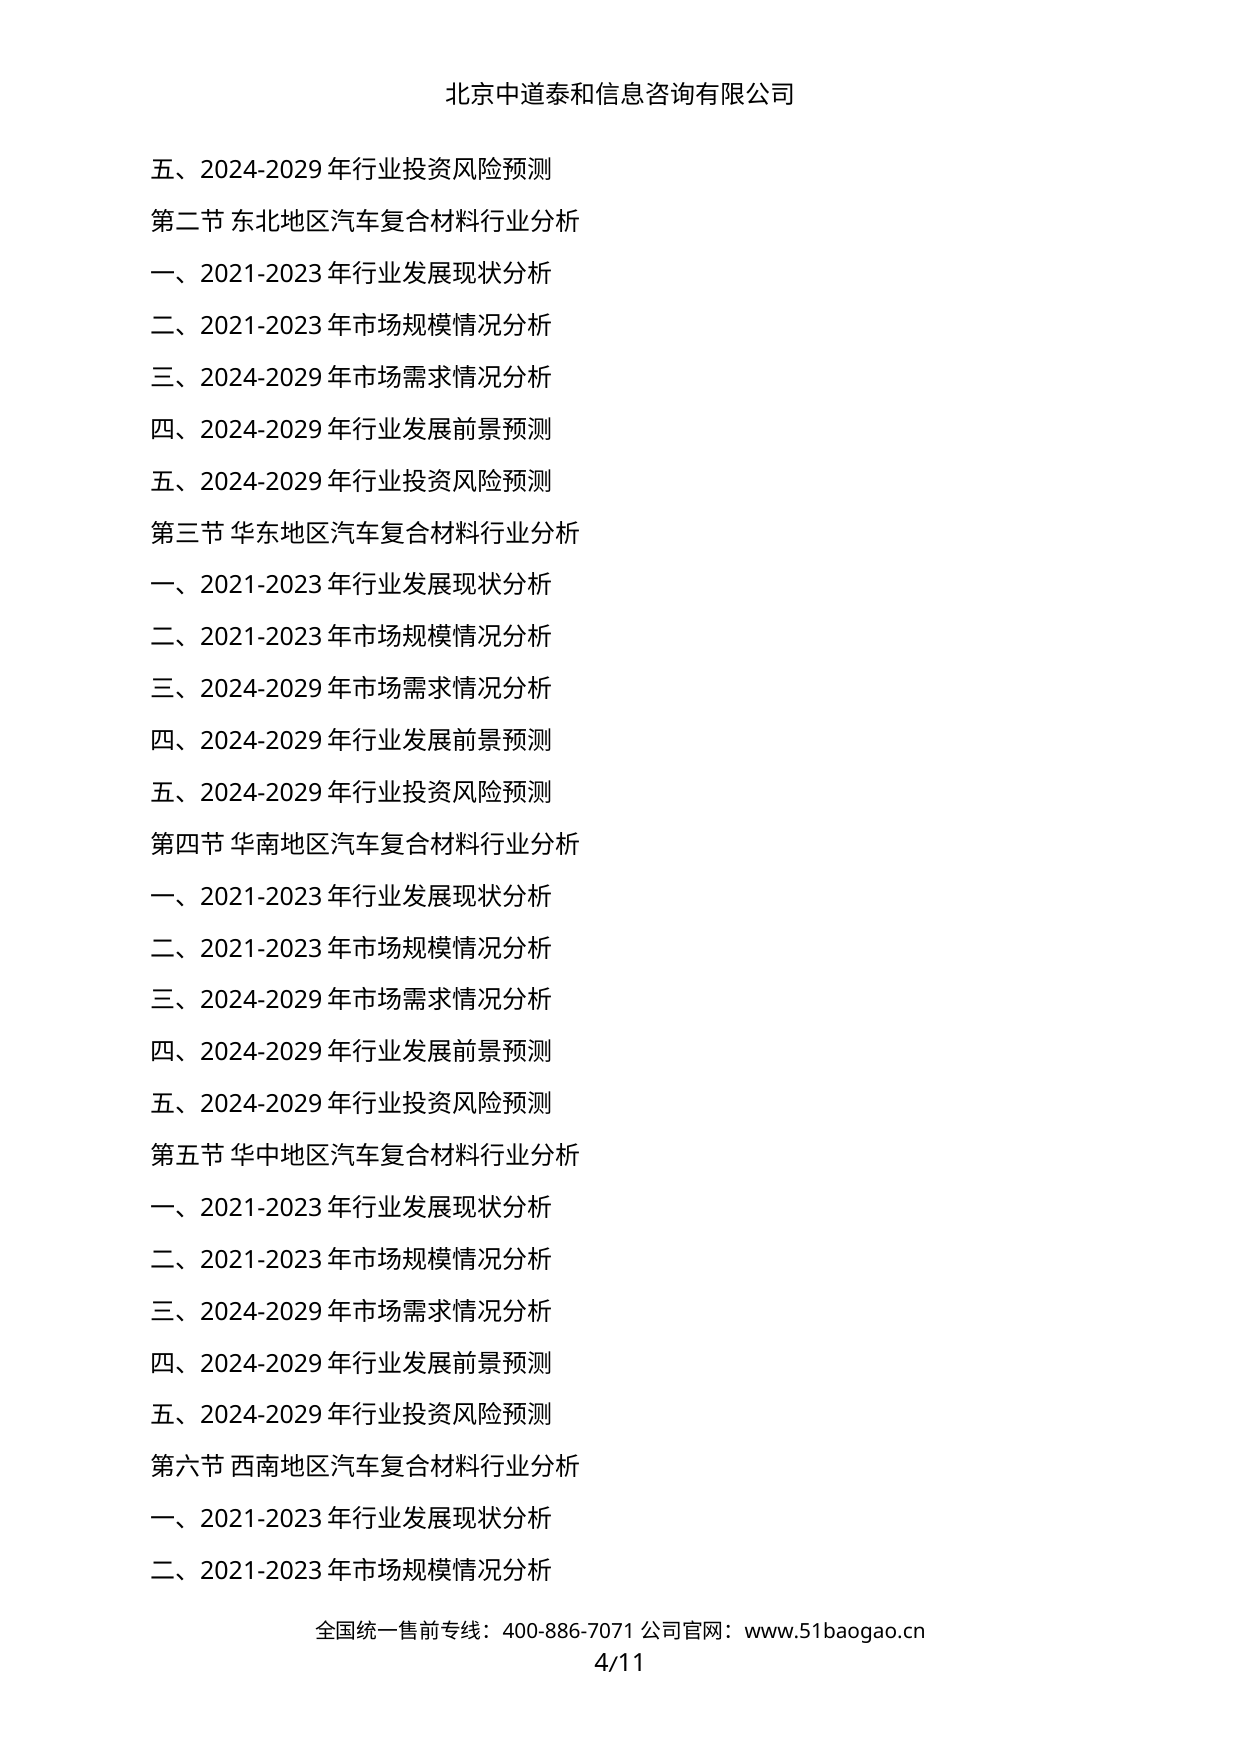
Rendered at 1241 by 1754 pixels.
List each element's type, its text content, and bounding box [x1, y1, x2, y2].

text 三、2024-2029年市场需求情况分析 [150, 357, 1090, 394]
text 三、2024-2029年市场需求情况分析 [150, 1291, 1090, 1327]
text 五、2024-2029年行业投资风险预测 [150, 772, 1090, 809]
text 第三节 华东地区汽车复合材料行业分析 [150, 513, 1090, 549]
text 二、2021-2023年市场规模情况分析 [150, 617, 1090, 653]
text 五、2024-2029年行业投资风险预测 [150, 150, 1090, 186]
text 一、2021-2023年行业发展现状分析 [150, 565, 1090, 601]
text 第五节 华中地区汽车复合材料行业分析 [150, 1136, 1090, 1172]
text 二、2021-2023年市场规模情况分析 [150, 1239, 1090, 1276]
text 五、2024-2029年行业投资风险预测 [150, 1084, 1090, 1120]
text 四、2024-2029年行业发展前景预测 [150, 721, 1090, 757]
text 第六节 西南地区汽车复合材料行业分析 [150, 1447, 1090, 1483]
text 四、2024-2029年行业发展前景预测 [150, 409, 1090, 446]
text 二、2021-2023年市场规模情况分析 [150, 306, 1090, 342]
text 五、2024-2029年行业投资风险预测 [150, 461, 1090, 497]
text 第四节 华南地区汽车复合材料行业分析 [150, 824, 1090, 861]
text 一、2021-2023年行业发展现状分析 [150, 876, 1090, 912]
text 二、2021-2023年市场规模情况分析 [150, 928, 1090, 964]
text 四、2024-2029年行业发展前景预测 [150, 1032, 1090, 1068]
text 三、2024-2029年市场需求情况分析 [150, 980, 1090, 1016]
text 一、2021-2023年行业发展现状分析 [150, 1187, 1090, 1224]
text 一、2021-2023年行业发展现状分析 [150, 254, 1090, 290]
text 一、2021-2023年行业发展现状分析 [150, 1499, 1090, 1535]
text 二、2021-2023年市场规模情况分析 [150, 1551, 1090, 1587]
text 五、2024-2029年行业投资风险预测 [150, 1395, 1090, 1431]
text 四、2024-2029年行业发展前景预测 [150, 1343, 1090, 1379]
text 第二节 东北地区汽车复合材料行业分析 [150, 202, 1090, 238]
text 三、2024-2029年市场需求情况分析 [150, 669, 1090, 705]
